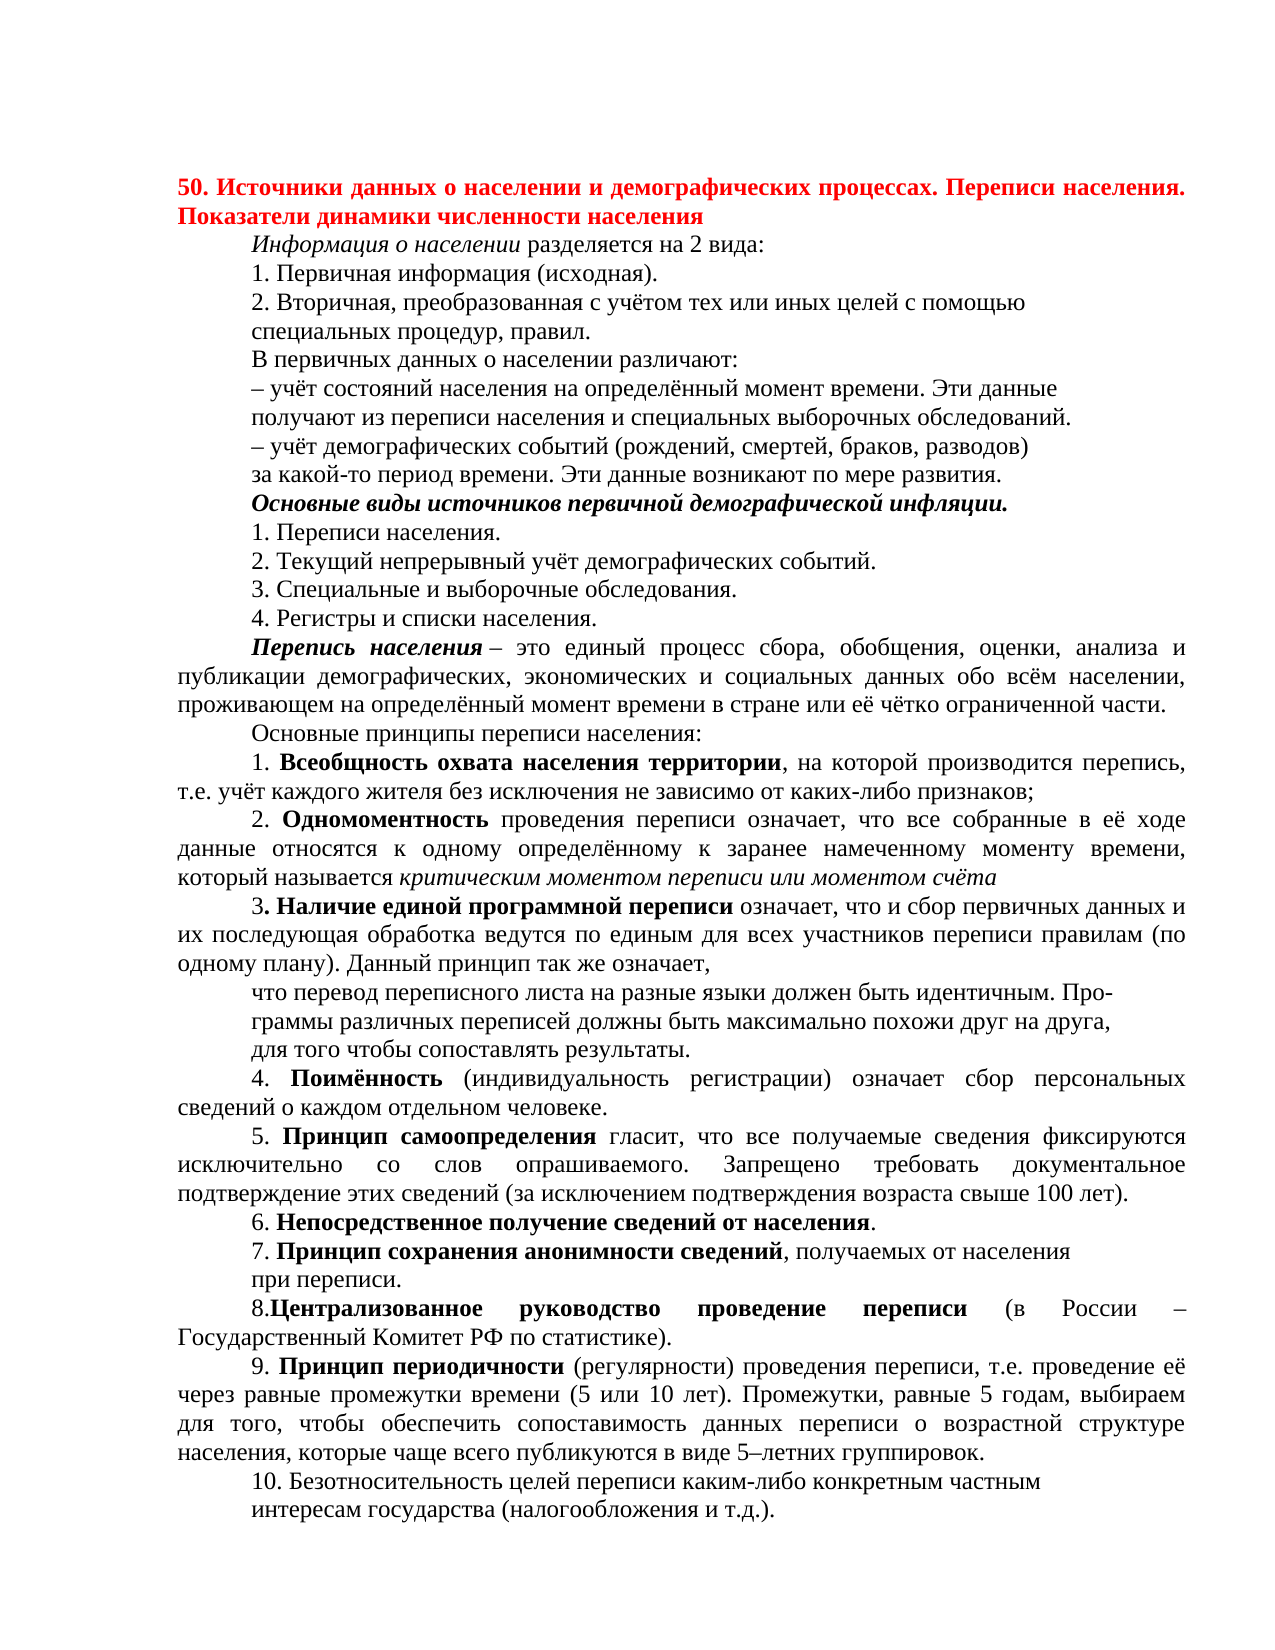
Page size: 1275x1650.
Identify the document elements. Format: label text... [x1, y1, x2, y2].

text 3. Наличие единой программной переписи означает, что и сбор первичных данных и их последующая обработка ведутся по единым для всех участников переписи правилам (по одному плану). Данный принцип так же означает, [177, 891, 1186, 977]
text специальных процедур, правил. [177, 316, 1186, 344]
text интересам государства (налогообложения и т.д.). [177, 1494, 1186, 1523]
text при переписи. [177, 1264, 1186, 1293]
text 8.Централизованное руководство проведение переписи (в России – Государственный Комитет РФ по статистике). [177, 1293, 1186, 1351]
text 50. Источники данных о населении и демографических процессах. Переписи населения. Показатели динамики численности населения [177, 172, 1186, 229]
text 1. Всеобщность охвата населения территории, на которой производится перепись, т.е. учёт каждого жителя без исключения не зависимо от каких-либо признаков; [177, 747, 1186, 804]
text 4. Поимённость (индивидуальность регистрации) означает сбор персональных сведений о каждом отдельном человеке. [177, 1063, 1186, 1121]
text 2. Вторичная, преобразованная с учётом тех или иных целей с помощью [177, 287, 1186, 316]
text 2. Одномоментность проведения переписи означает, что все собранные в её ходе данные относятся к одному определённому к заранее намеченному моменту времени, который называется критическим моментом переписи или моментом счёта [177, 804, 1186, 891]
text для того чтобы сопоставлять результаты. [177, 1034, 1186, 1063]
text 2. Текущий непрерывный учёт демографических событий. [177, 546, 1186, 574]
text Информация о населении разделяется на 2 вида: [177, 229, 1186, 258]
text В первичных данных о населении различают: [177, 344, 1186, 373]
text 6. Непосредственное получение сведений от населения. [177, 1207, 1186, 1236]
text Основные виды источников первичной демографической инфляции. [177, 488, 1186, 517]
text 9. Принцип периодичности (регулярности) проведения переписи, т.е. проведение её через равные промежутки времени (5 или 10 лет). Промежутки, равные 5 годам, выбираем для того, чтобы обеспечить сопоставимость данных переписи о возрастной структуре населения, которые чаще всего публикуются в виде 5–летних группировок. [177, 1351, 1186, 1466]
text 1. Первичная информация (исходная). [177, 258, 1186, 287]
text 3. Специальные и выборочные обследования. [177, 574, 1186, 603]
text граммы различных переписей должны быть максимально похожи друг на друга, [177, 1006, 1186, 1034]
text получают из переписи населения и специальных выборочных обследований. [177, 402, 1186, 431]
text – учёт состояний населения на определённый момент времени. Эти данные [177, 373, 1186, 402]
text Основные принципы переписи населения: [177, 718, 1186, 747]
text что перевод переписного листа на разные языки должен быть идентичным. Про- [177, 977, 1186, 1006]
text за какой-то период времени. Эти данные возникают по мере развития. [177, 459, 1186, 488]
text – учёт демографических событий (рождений, смертей, браков, разводов) [177, 431, 1186, 459]
text 10. Безотносительность целей переписи каким-либо конкретным частным [177, 1466, 1186, 1494]
text 7. Принцип сохранения анонимности сведений, получаемых от населения [177, 1236, 1186, 1264]
text Перепись населения – это единый процесс сбора, обобщения, оценки, анализа и публикации демографических, экономических и социальных данных обо всём населении, проживающем на определённый момент времени в стране или её чётко ограниченной части. [177, 632, 1186, 718]
text 1. Переписи населения. [177, 517, 1186, 546]
text 4. Регистры и списки населения. [177, 603, 1186, 632]
text 5. Принцип самоопределения гласит, что все получаемые сведения фиксируются исключительно со слов опрашиваемого. Запрещено требовать документальное подтверждение этих сведений (за исключением подтверждения возраста свыше 100 лет). [177, 1121, 1186, 1207]
